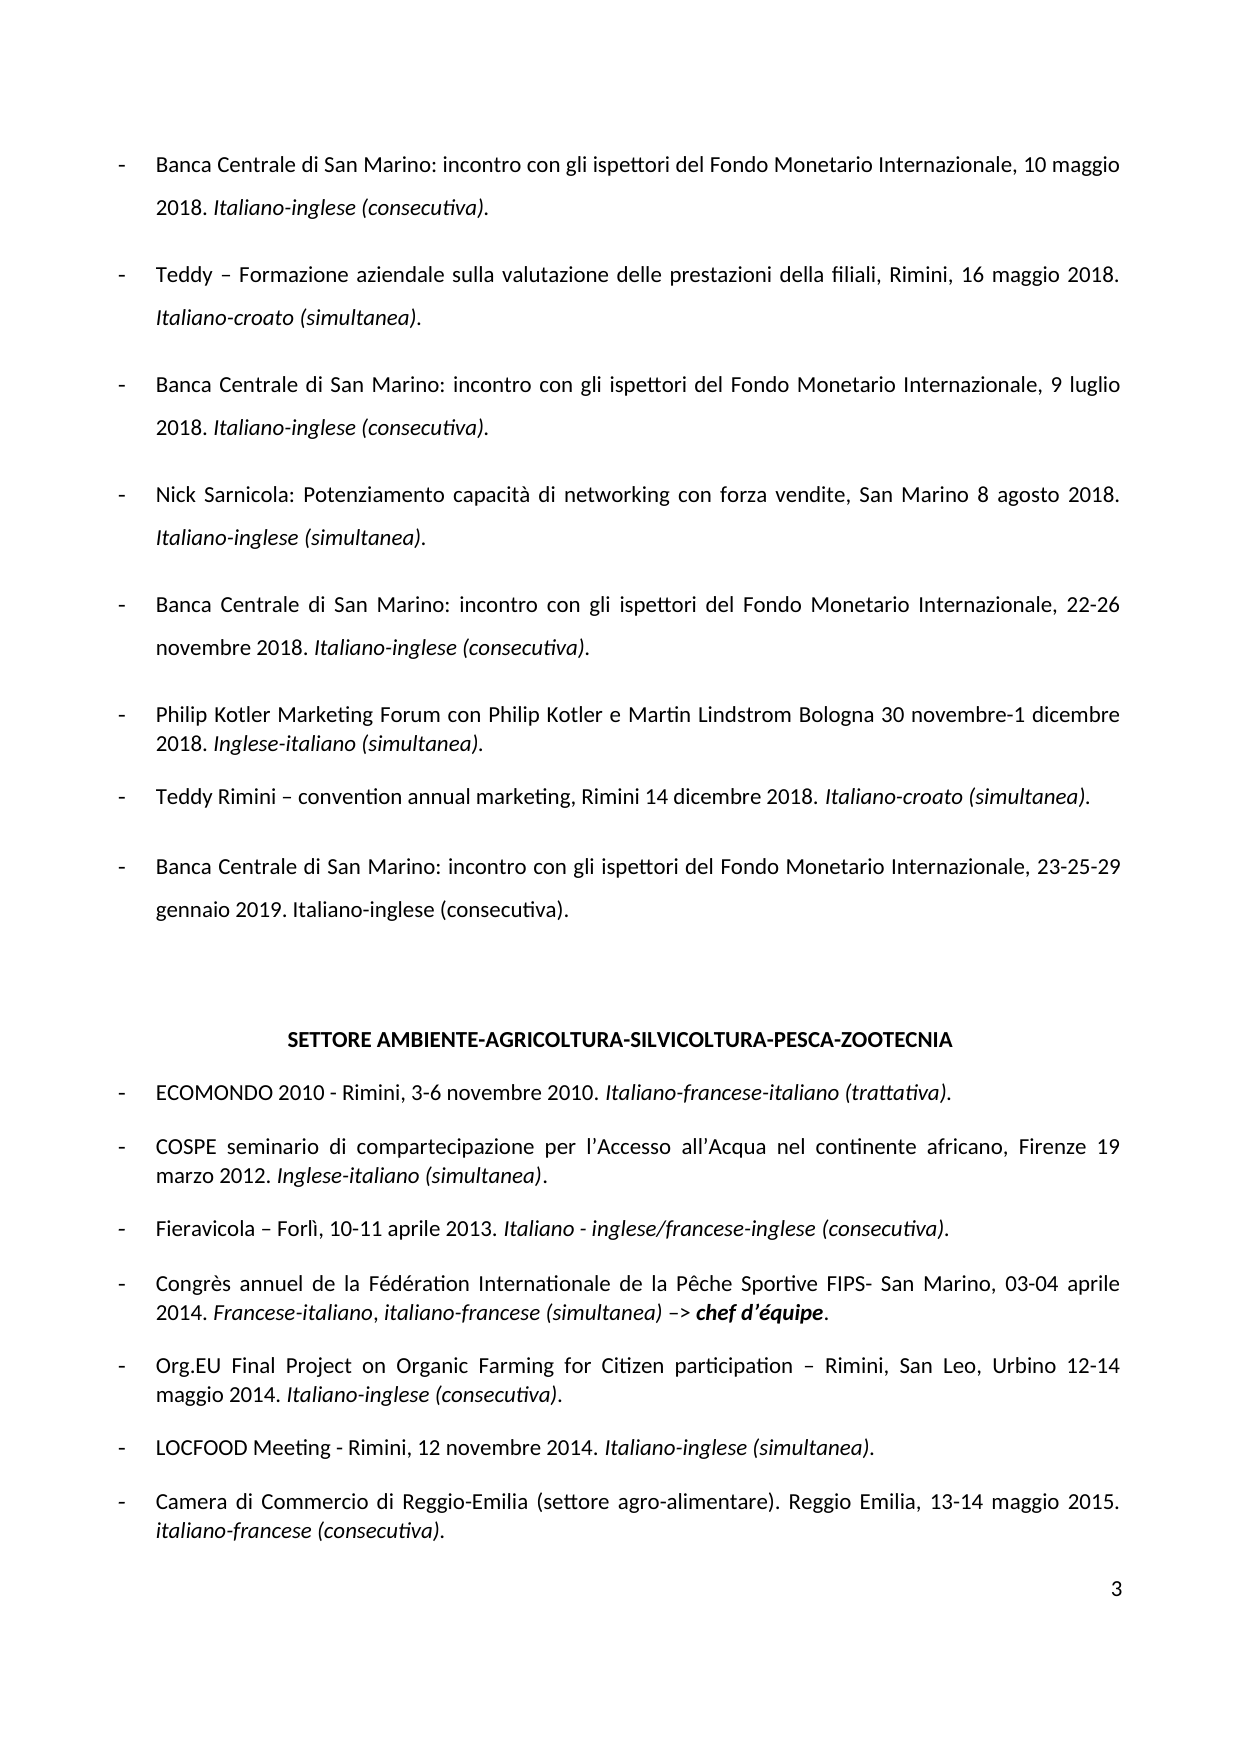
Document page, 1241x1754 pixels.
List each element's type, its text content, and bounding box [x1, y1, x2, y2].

list LOCFOOD Meeting - Rimini, 12 novembre 2014. Italiano-inglese (simultanea). [118, 1431, 1122, 1462]
list Nick Sarnicola: Potenziamento capacità di networking con forza vendite, San Marino 8 agosto 2018. Italiano-inglese (simultanea). [118, 478, 1122, 551]
list Banca Centrale di San Marino: incontro con gli ispettori del Fondo Monetario Internazionale, 9 luglio 2018. Italiano-inglese (consecutiva). [118, 368, 1122, 441]
list Philip Kotler Marketing Forum con Philip Kotler e Martin Lindstrom Bologna 30 novembre-1 dicembre 2018. Inglese-italiano (simultanea). [118, 698, 1122, 757]
list Org.EU Final Project on Organic Farming for Citizen participation – Rimini, San Leo, Urbino 12-14 maggio 2014. Italiano-inglese (consecutiva). [118, 1349, 1122, 1408]
list COSPE seminario di compartecipazione per l’Accesso all’Acqua nel continente africano, Firenze 19 marzo 2012. Inglese-italiano (simultanea). [118, 1130, 1122, 1189]
list ECOMONDO 2010 - Rimini, 3-6 novembre 2010. Italiano-francese-italiano (trattativa). [118, 1076, 1122, 1107]
list Teddy Rimini – convention annual marketing, Rimini 14 dicembre 2018. Italiano-croato (simultanea). [118, 780, 1122, 812]
list Fieravicola – Forlì, 10-11 aprile 2013. Italiano - inglese/francese-inglese (consecutiva). [118, 1212, 1122, 1244]
text SETTORE AMBIENTE-AGRICOLTURA-SILVICOLTURA-PESCA-ZOOTECNIA [118, 1025, 1122, 1053]
list Banca Centrale di San Marino: incontro con gli ispettori del Fondo Monetario Internazionale, 23-25-29 gennaio 2019. Italiano-inglese (consecutiva). [118, 850, 1122, 923]
list Camera di Commercio di Reggio-Emilia (settore agro-alimentare). Reggio Emilia, 13-14 maggio 2015. italiano-francese (consecutiva). [118, 1485, 1122, 1544]
list Banca Centrale di San Marino: incontro con gli ispettori del Fondo Monetario Internazionale, 22-26 novembre 2018. Italiano-inglese (consecutiva). [118, 588, 1122, 661]
list Congrès annuel de la Fédération Internationale de la Pêche Sportive FIPS- San Marino, 03-04 aprile 2014. Francese-italiano, italiano-francese (simultanea) –> chef d’équipe. [118, 1267, 1122, 1326]
list Banca Centrale di San Marino: incontro con gli ispettori del Fondo Monetario Internazionale, 10 maggio 2018. Italiano-inglese (consecutiva). [118, 148, 1122, 221]
list Teddy – Formazione aziendale sulla valutazione delle prestazioni della filiali, Rimini, 16 maggio 2018. Italiano-croato (simultanea). [118, 258, 1122, 331]
